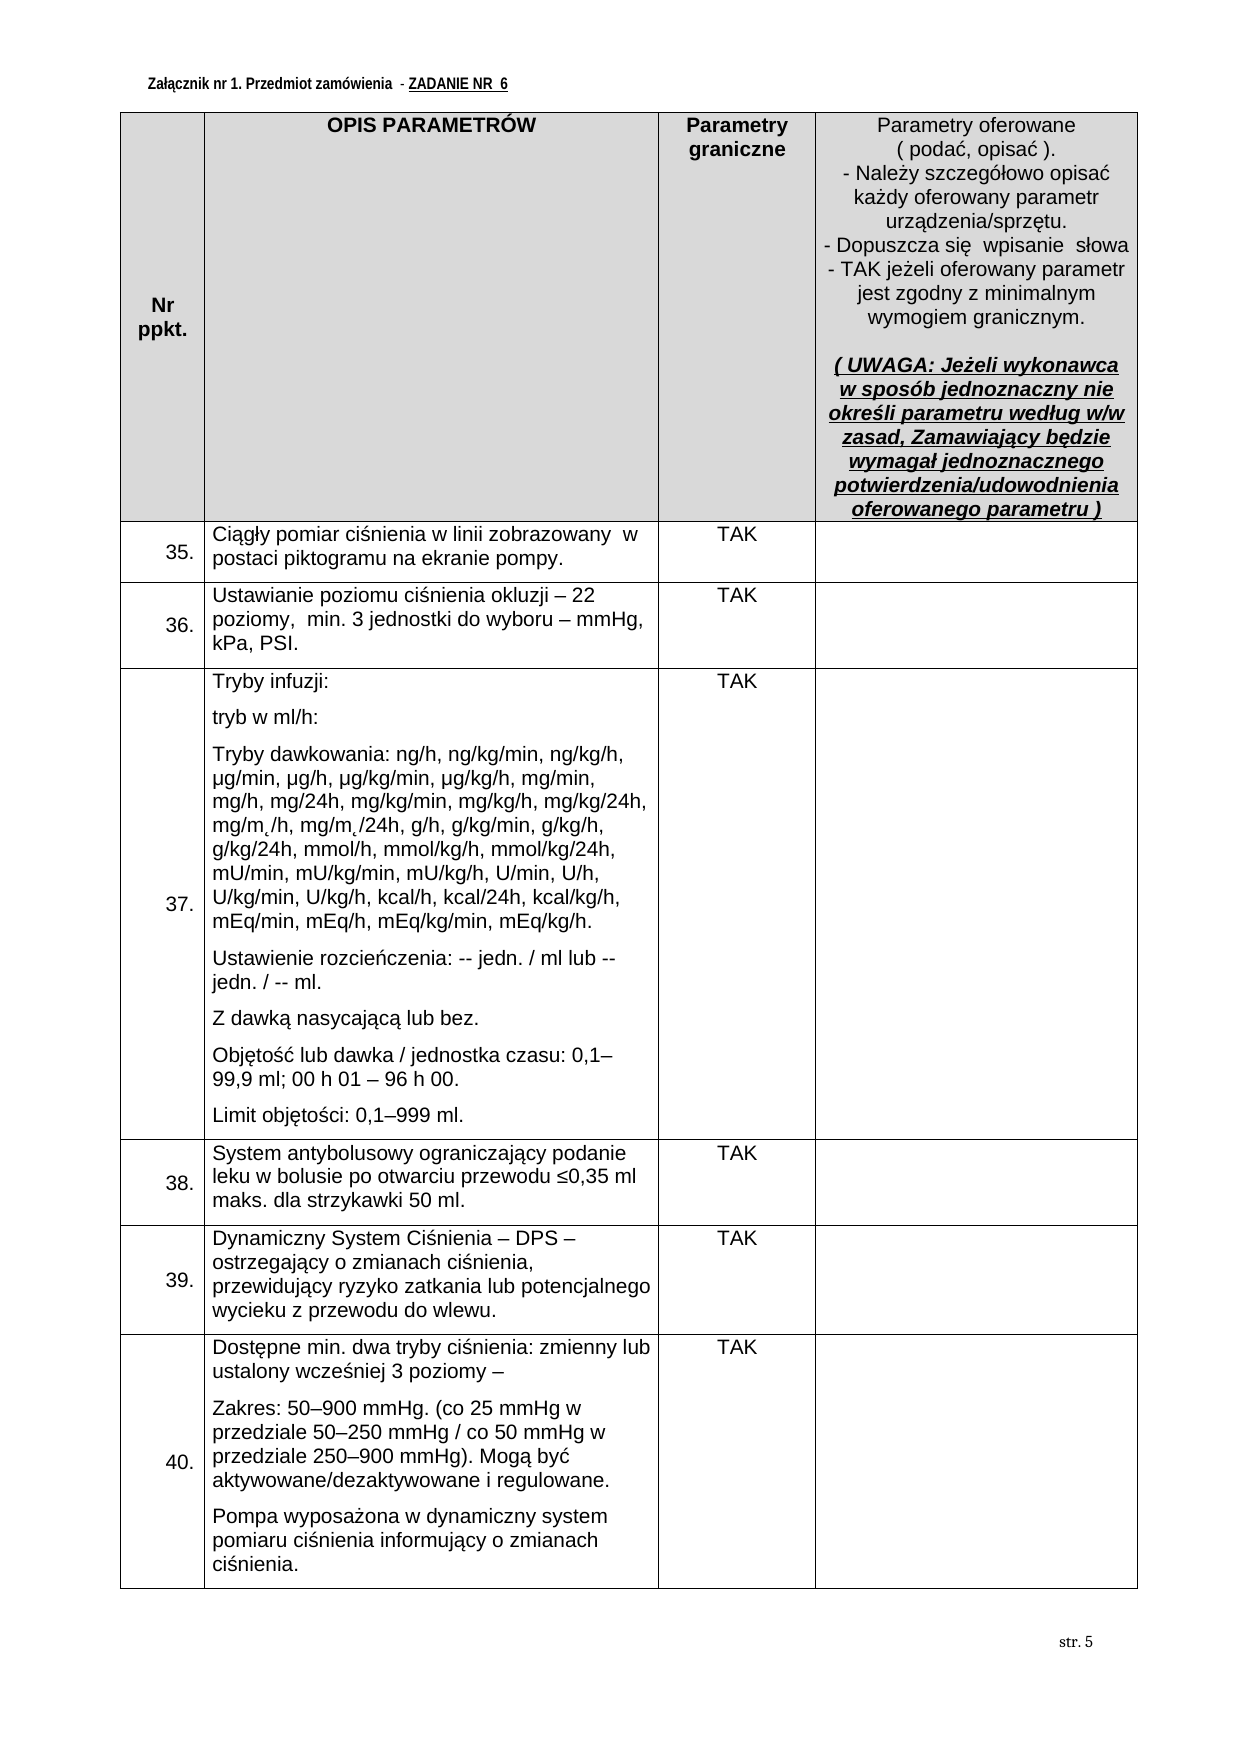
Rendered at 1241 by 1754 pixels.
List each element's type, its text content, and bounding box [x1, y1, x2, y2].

table_cell Dostępne min. dwa tryby ciśnienia: zmienny lub ustalony wcześniej 3 poziomy – Zakres: 50–900 mmHg. (co 25 mmHg w przedziale 50–250 mmHg / co 50 mmHg w przedziale 250–900 mmHg). Mogą być aktywowane/dezaktywowane i regulowane. Pompa wyposażona w dynamiczny system pomiaru ciśnienia informujący o zmianach ciśnienia. [205, 1335, 658, 1588]
table_cell Ustawianie poziomu ciśnienia okluzji – 22 poziomy, min. 3 jednostki do wyboru – mmHg, kPa, PSI. [205, 583, 658, 667]
table_cell [121, 1140, 204, 1225]
table_cell Tryby infuzji: tryb w ml/h: Tryby dawkowania: ng/h, ng/kg/min, ng/kg/h, μg/min, μg/h, μg/kg/min, μg/kg/h, mg/min, mg/h, mg/24h, mg/kg/min, mg/kg/h, mg/kg/24h, mg/m˛/h, mg/m˛/24h, g/h, g/kg/min, g/kg/h, g/kg/24h, mmol/h, mmol/kg/h, mmol/kg/24h, mU/min, mU/kg/min, mU/kg/h, U/min, U/h, U/kg/min, U/kg/h, kcal/h, kcal/24h, kcal/kg/h, mEq/min, mEq/h, mEq/kg/min, mEq/kg/h. Ustawienie rozcieńczenia: -- jedn. / ml lub -- jedn. / -- ml. Z dawką nasycającą lub bez. Objętość lub dawka / jednostka czasu: 0,1–99,9 ml; 00 h 01 – 96 h 00. Limit objętości: 0,1–999 ml. [205, 669, 658, 1139]
table_cell TAK [659, 1226, 815, 1334]
table_cell TAK [659, 669, 815, 1139]
table_cell TAK [659, 1140, 815, 1225]
table_header OPIS PARAMETRÓW [205, 113, 658, 521]
table_cell [121, 583, 204, 667]
table_cell [816, 583, 1137, 667]
table_cell System antybolusowy ograniczający podanie leku w bolusie po otwarciu przewodu ≤0,35 ml maks. dla strzykawki 50 ml. [205, 1140, 658, 1225]
table_cell [816, 1226, 1137, 1334]
table_cell [121, 1226, 204, 1334]
table_header Nr ppkt. [121, 113, 204, 521]
table_cell [121, 669, 204, 1139]
table_cell TAK [659, 522, 815, 582]
table_header Parametry oferowane ( podać, opisać ). - Należy szczegółowo opisać każdy oferowany parametr urządzenia/sprzętu. - Dopuszcza się wpisanie słowa - TAK jeżeli oferowany parametr jest zgodny z minimalnym wymogiem granicznym. ( UWAGA: Jeżeli wykonawca w sposób jednoznaczny nie określi parametru według w/w zasad, Zamawiający będzie wymagał jednoznacznego potwierdzenia/udowodnienia oferowanego parametru ) [816, 113, 1137, 521]
table_cell TAK [659, 1335, 815, 1588]
table_cell TAK [659, 583, 815, 667]
table_cell [816, 1140, 1137, 1225]
table_cell [121, 522, 204, 582]
table_cell [816, 669, 1137, 1139]
table_cell [121, 1335, 204, 1588]
table_cell [816, 1335, 1137, 1588]
table_header Parametry graniczne [659, 113, 815, 521]
table_cell Dynamiczny System Ciśnienia – DPS – ostrzegający o zmianach ciśnienia, przewidujący ryzyko zatkania lub potencjalnego wycieku z przewodu do wlewu. [205, 1226, 658, 1334]
table_cell [816, 522, 1137, 582]
table_cell Ciągły pomiar ciśnienia w linii zobrazowany w postaci piktogramu na ekranie pompy. [205, 522, 658, 582]
